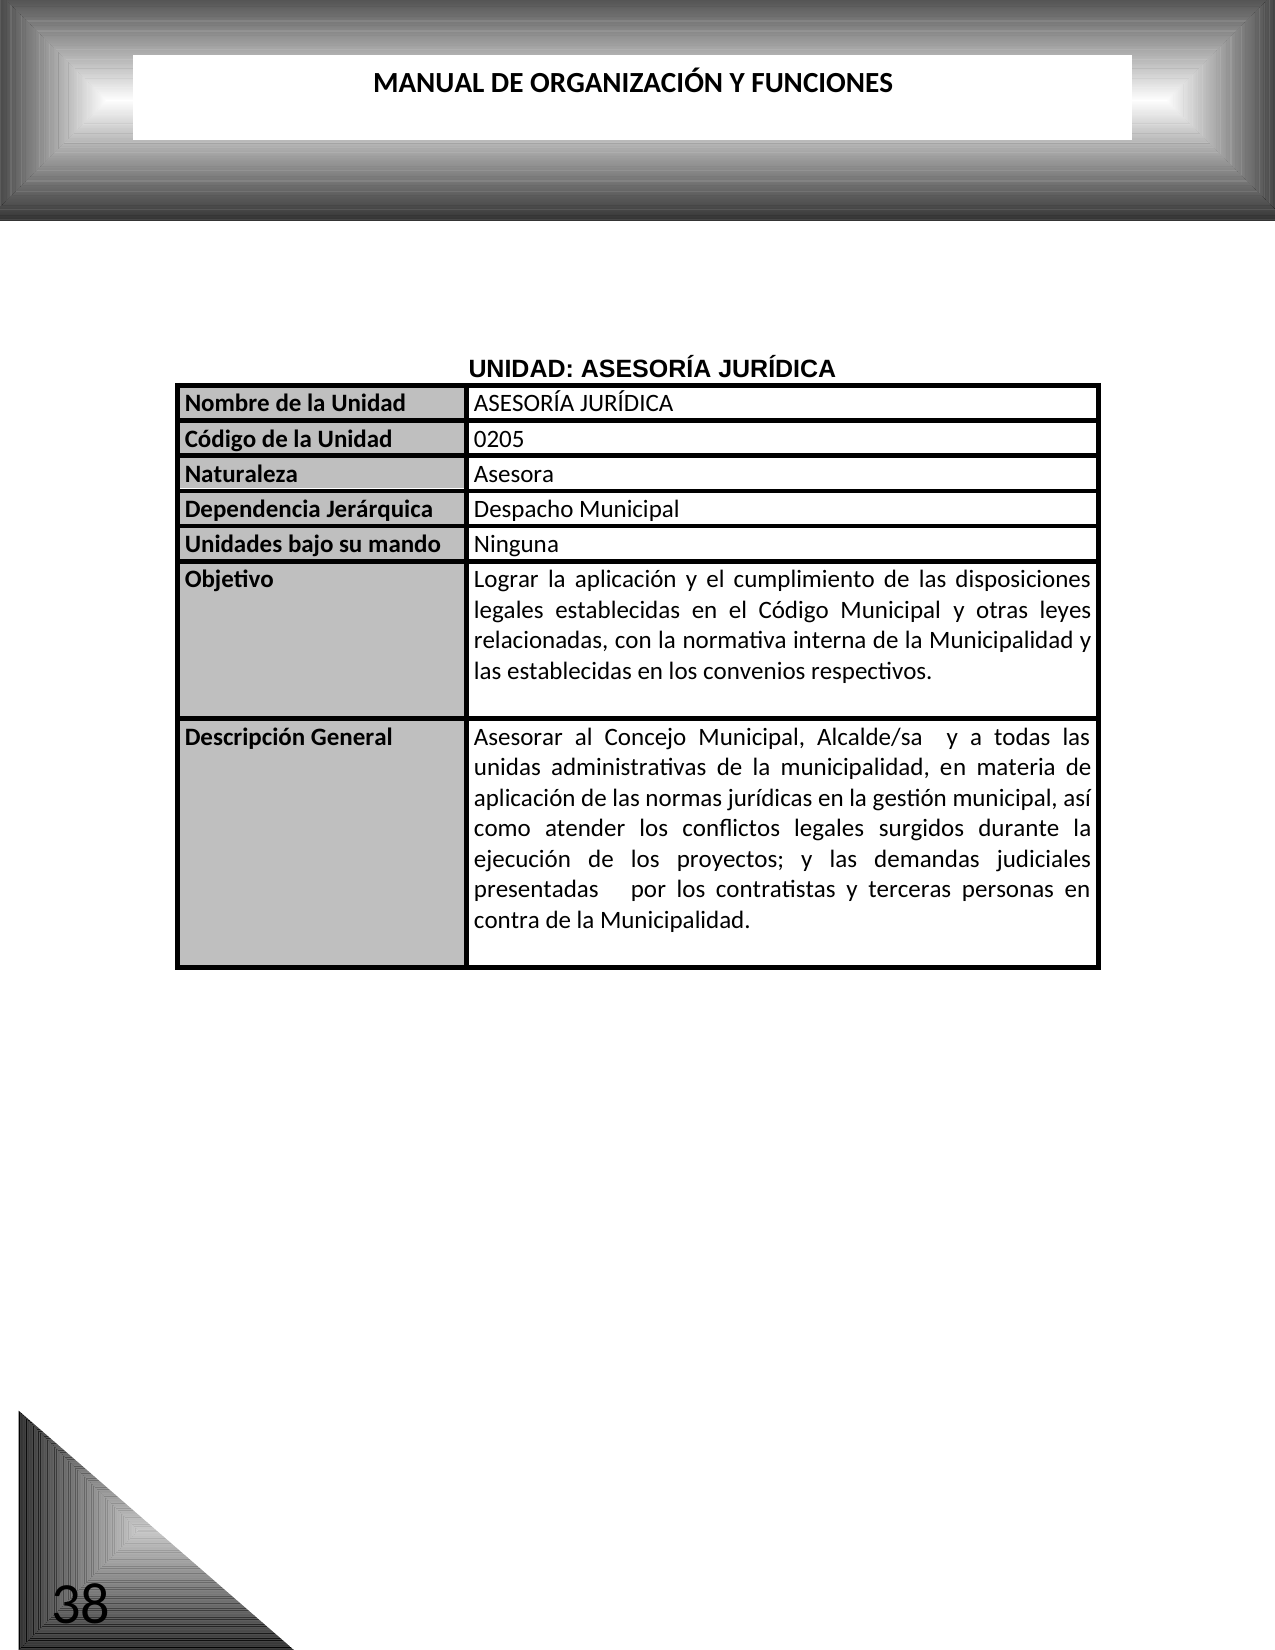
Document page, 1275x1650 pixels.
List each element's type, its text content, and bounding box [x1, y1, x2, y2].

table_header ASESORÍA JURÍDICA [469, 388, 1096, 418]
table_cell Unidades bajo su mando [180, 528, 464, 559]
table_cell Despacho Municipal [469, 493, 1096, 524]
table_cell 0205 [469, 423, 1096, 453]
table_header Nombre de [180, 388, 464, 418]
table_cell Naturaleza [180, 458, 464, 488]
table_cell Asesora [469, 458, 1096, 488]
text UNIDAD: ASESORÍA JURÍDICA [177, 354, 1127, 383]
table_cell Lograr la aplicación y el cumplimiento de las disposiciones legales establecidas en el Código Municipal y otras leyes relacionadas, con la normativa interna de y las establecidas en los convenios respectivos. [469, 564, 1096, 716]
table_cell Código de [180, 423, 464, 453]
table_cell Asesorar al Concejo Municipal, Alcalde/sa y a todas las unidas administrativas de la municipalidad, en materia de aplicación de las normas jurídicas en la gestión municipal, así como atender los conflictos legales surgidos durante la ejecución de los proyectos; y las demandas judiciales presentadas por los contratistas y terceras personas en contra de la Municipalidad. [469, 721, 1096, 965]
table_cell Objetivo [180, 564, 464, 716]
table_cell Ninguna [469, 528, 1096, 559]
table_cell Dependencia Jerárquica [180, 493, 464, 524]
table_cell Descripción General [180, 721, 464, 965]
